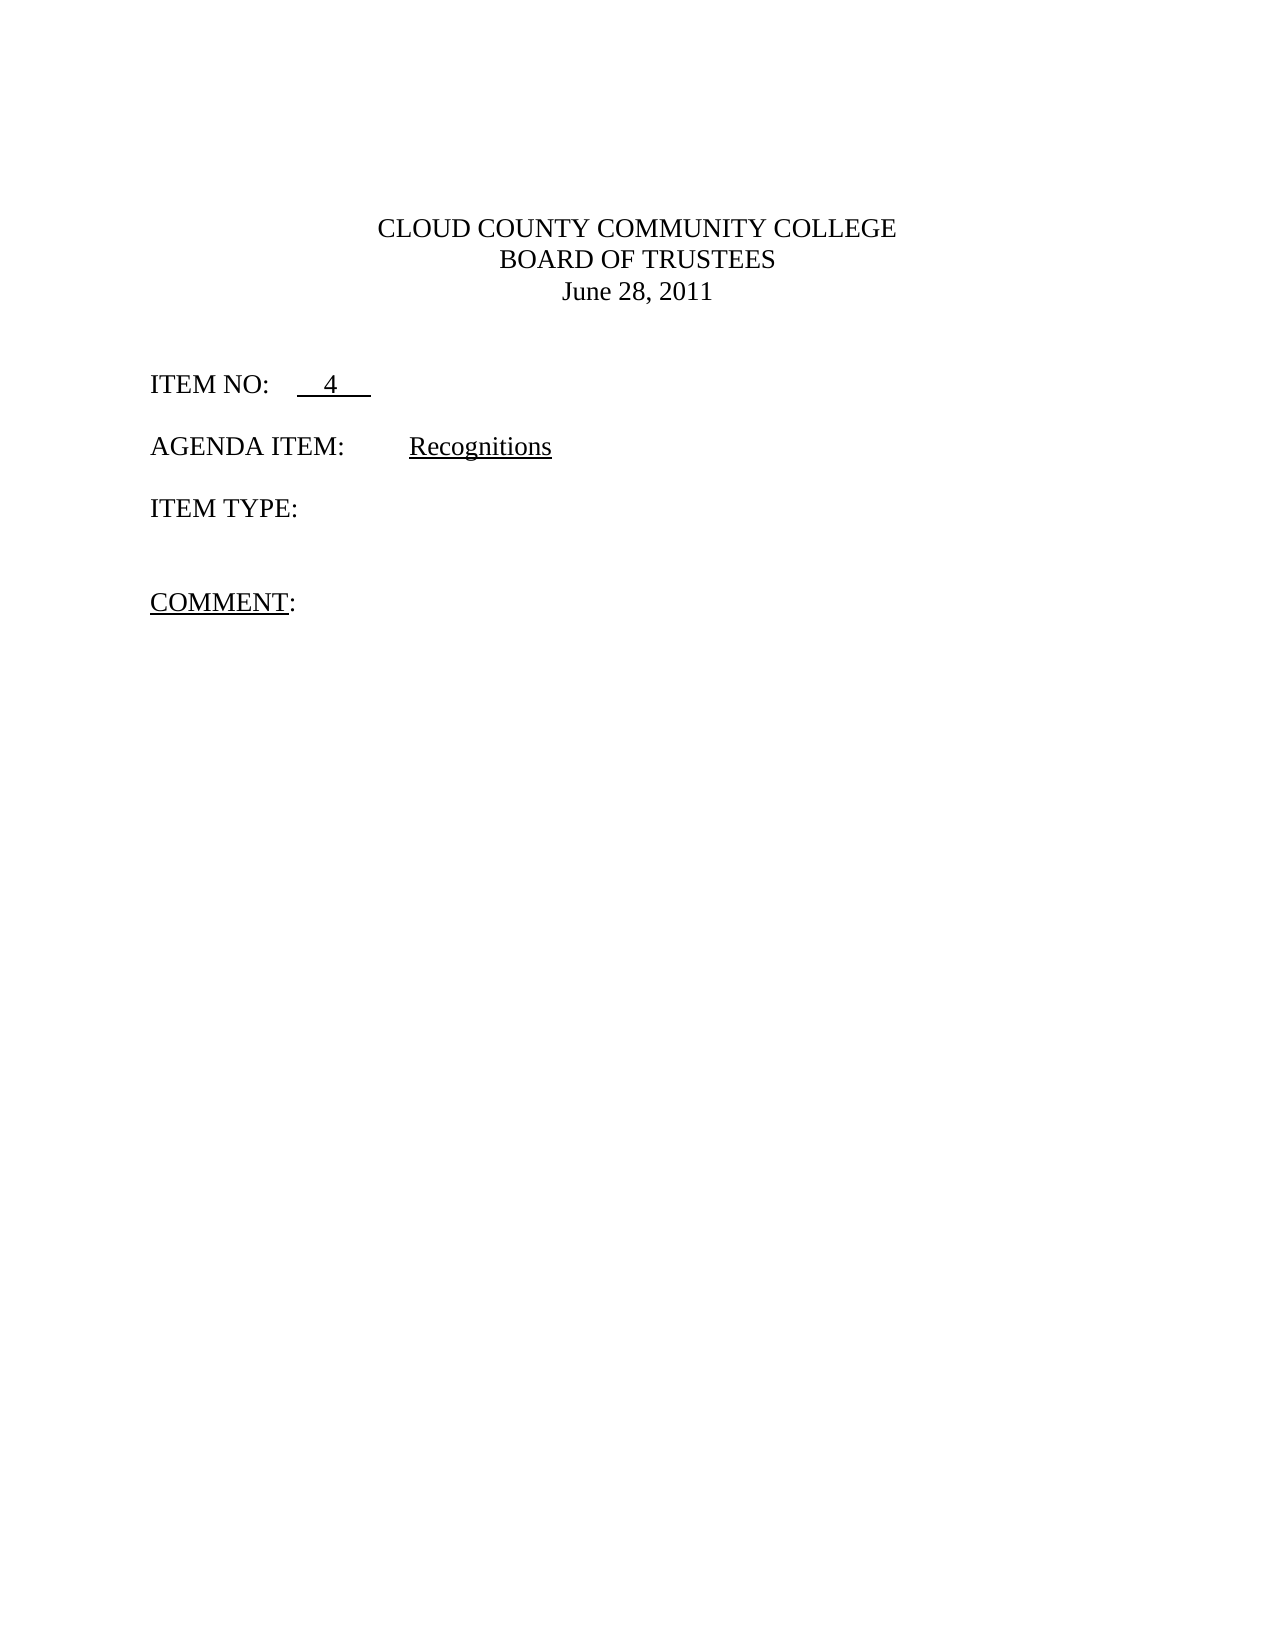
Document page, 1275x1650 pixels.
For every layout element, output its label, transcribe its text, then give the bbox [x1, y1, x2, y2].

text AGENDA ITEM: Recognitions [150, 430, 1125, 461]
text June 28, 2011 [150, 274, 1125, 306]
text ITEM NO: 4 [150, 368, 1125, 399]
text ITEM TYPE: [150, 493, 1125, 524]
text BOARD OF TRUSTEES [150, 243, 1125, 274]
text COMMENT: [150, 586, 1125, 617]
